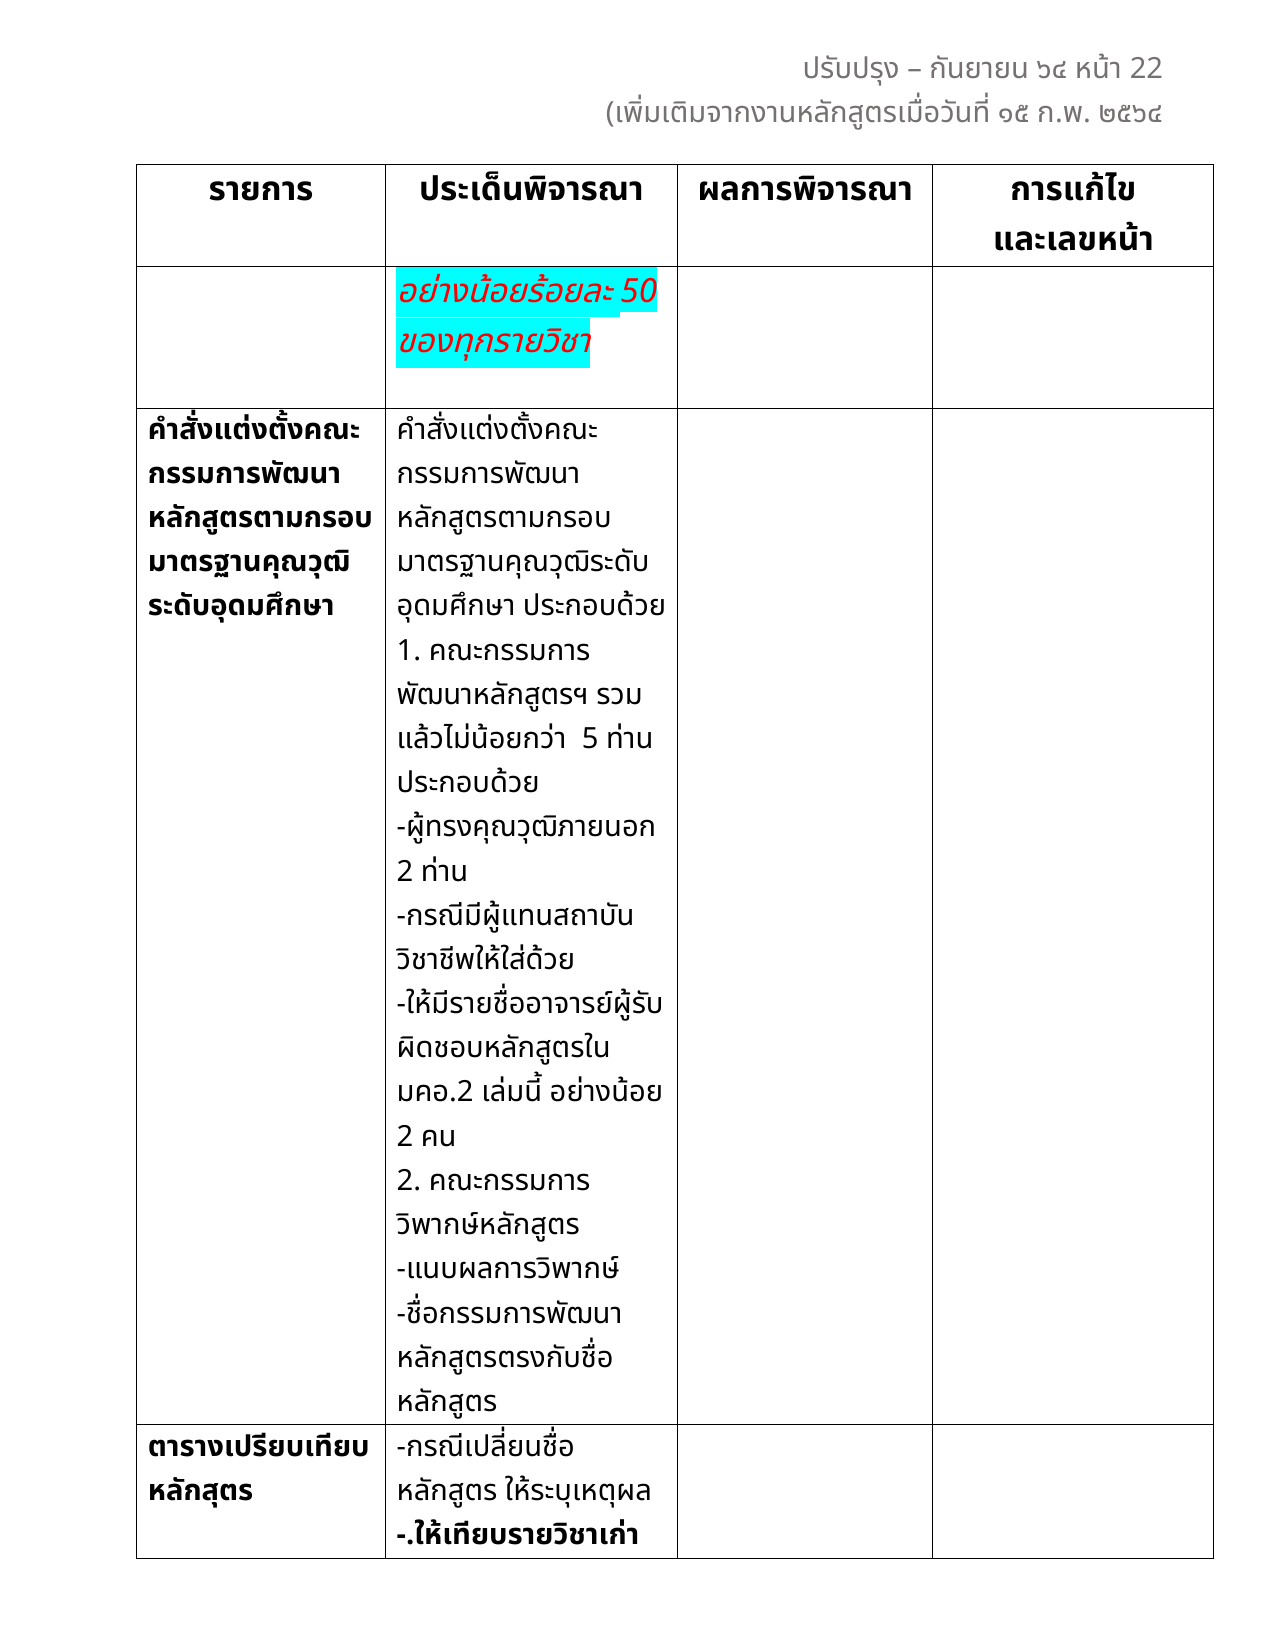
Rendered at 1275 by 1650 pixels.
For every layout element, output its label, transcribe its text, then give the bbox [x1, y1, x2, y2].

table_cell [678, 409, 932, 1424]
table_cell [386, 267, 677, 407]
table_header ประเด็นพิจารณา [386, 165, 677, 266]
table_header รายการ [137, 165, 385, 266]
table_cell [137, 267, 385, 407]
table_cell [678, 1425, 932, 1558]
table_cell ตารางเปรียบเทียบหลักสุตร [137, 1425, 385, 1558]
table_cell [933, 267, 1213, 407]
table_cell [933, 1425, 1213, 1558]
table_cell [933, 409, 1213, 1424]
table_header การแก้ไข และเลขหน้า [933, 165, 1213, 266]
table_header ผลการพิจารณา [678, 165, 932, 266]
table_cell คำสั่งแต่งตั้งคณะกรรมการพัฒนาหลักสูตรตามกรอบมาตรฐานคุณวุฒิระดับอุดมศึกษา [137, 409, 385, 1424]
table_cell คำสั่งแต่งตั้งคณะกรรมการพัฒนาหลักสูตรตามกรอบมาตรฐานคุณวุฒิระดับอุดมศึกษา ประกอบด้วย 1. คณะกรรมการพัฒนาหลักสูตรฯ รวมแล้วไม่น้อยกว่า 5 ท่าน ประกอบด้วย -ผู้ทรงคุณวุฒิภายนอก 2 ท่าน -กรณีมีผู้แทนสถาบันวิชาชีพให้ใส่ด้วย -ให้มีรายชื่ออาจารย์ผู้รับผิดชอบหลักสูตรใน มคอ.2 เล่มนี้ อย่างน้อย 2 คน 2. คณะกรรมการวิพากษ์หลักสูตร -แนบผลการวิพากษ์ -ชื่อกรรมการพัฒนาหลักสูตรตรงกับชื่อหลักสูตร [386, 409, 677, 1424]
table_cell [386, 1425, 677, 1558]
table_cell [678, 267, 932, 407]
